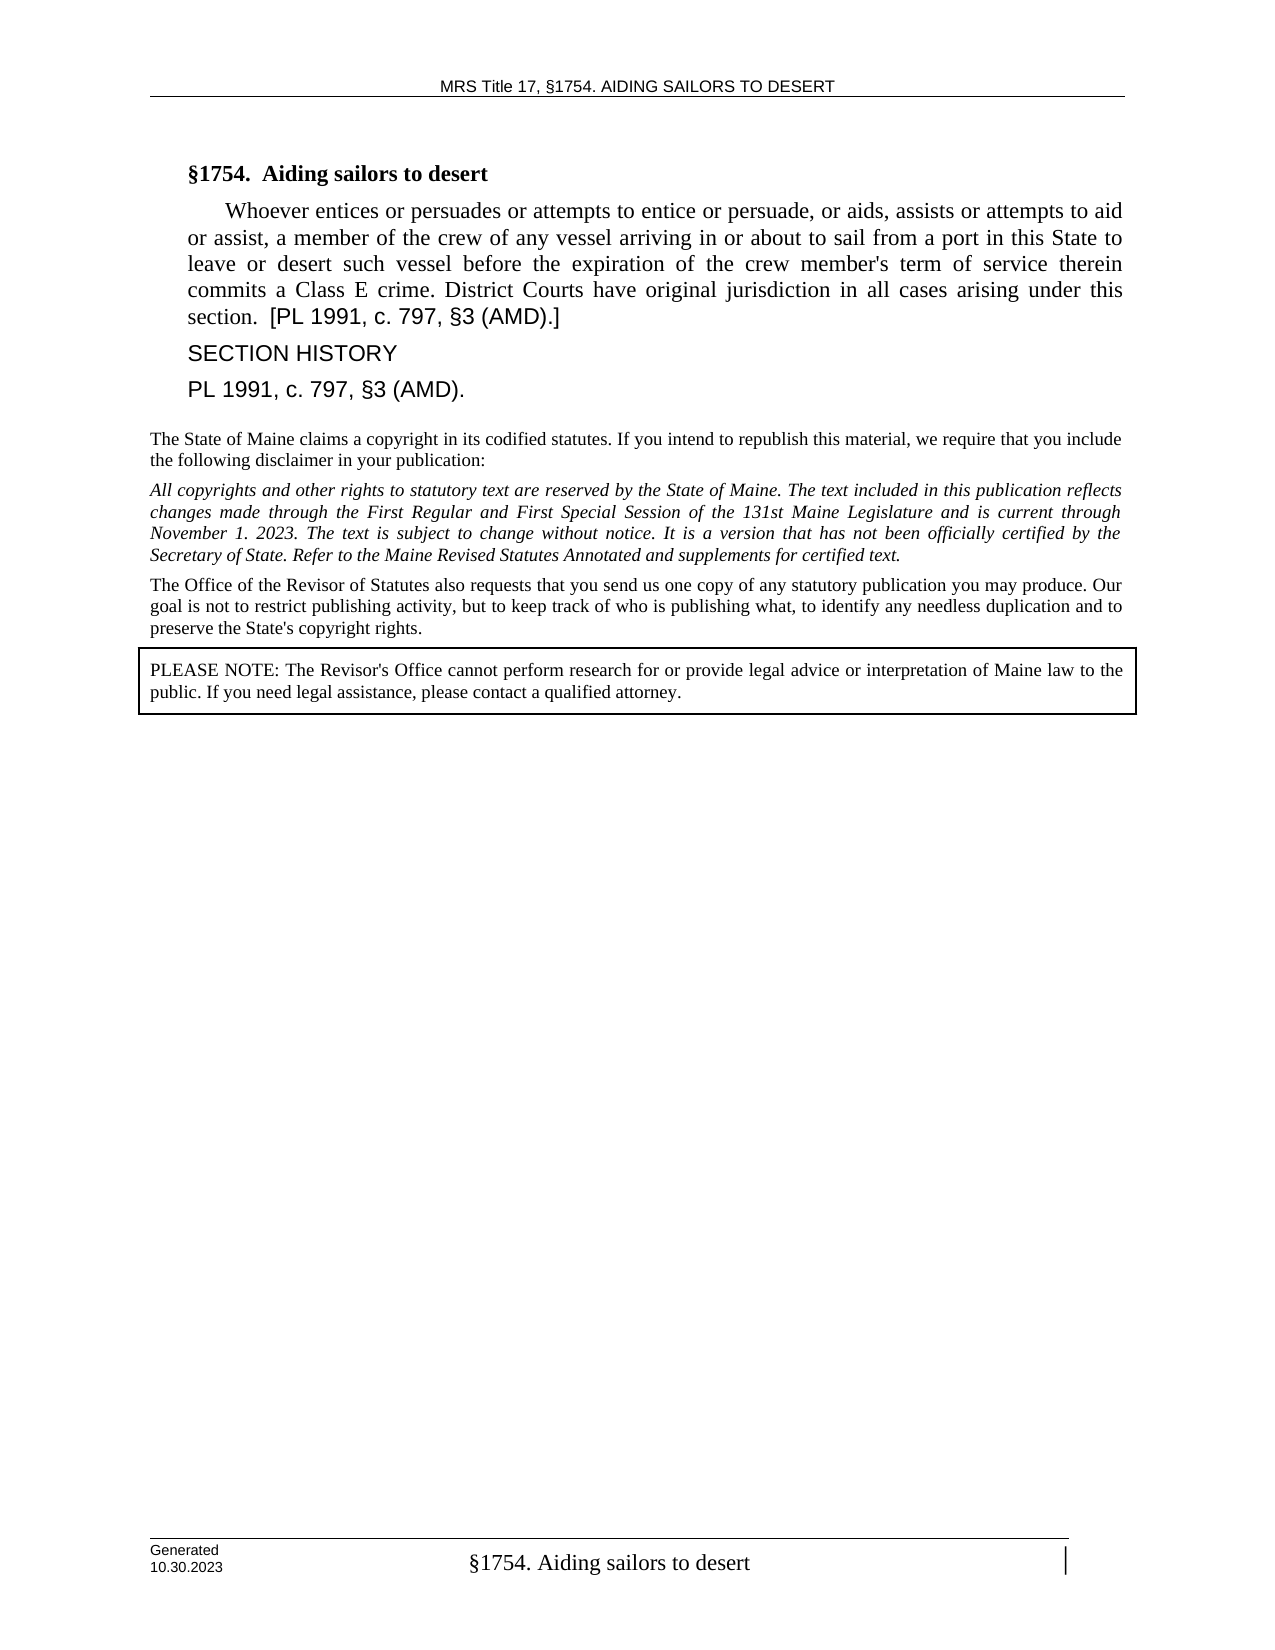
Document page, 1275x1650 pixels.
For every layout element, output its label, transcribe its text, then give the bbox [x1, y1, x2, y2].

text All copyrights and other rights to statutory text are reserved by the State of Maine. The text included in this publication reflects changes made through the First Regular and First Special Session of the 131st Maine Legislature and is current through November 1. 2023 . The text is subject to change without notice. It is a version that has not been officially certified by the Secretary of State. Refer to the Maine Revised Statutes Annotated and supplements for certified text. [150, 479, 1125, 565]
text §1754. Aiding sailors to desert [187, 160, 1125, 187]
text SECTION HISTORY [187, 339, 1125, 366]
text The State of Maine claims a copyright in its codified statutes. If you intend to republish this material, we require that you include the following disclaimer in your publication: [150, 428, 1125, 471]
text PLEASE NOTE: The Revisor's Office cannot perform research for or provide legal advice or interpretation of Maine law to the public. If you need legal assistance, please contact a qualified attorney. [140, 649, 1135, 713]
text PL 1991, c. 797, §3 (AMD). [187, 376, 1125, 403]
text Whoever entices or persuades or attempts to entice or persuade, or aids, assists or attempts to aid or assist, a member of the crew of any vessel arriving in or about to sail from a port in this State to leave or desert such vessel before the expiration of the crew member's term of service therein commits a Class E crime. District Courts have original jurisdiction in all cases arising under this section. [PL 1991, c. 797, §3 (AMD).] [187, 197, 1125, 329]
text The Office of the Revisor of Statutes also requests that you send us one copy of any statutory publication you may produce. Our goal is not to restrict publishing activity, but to keep track of who is publishing what, to identify any needless duplication and to preserve the State's copyright rights. [150, 574, 1125, 638]
